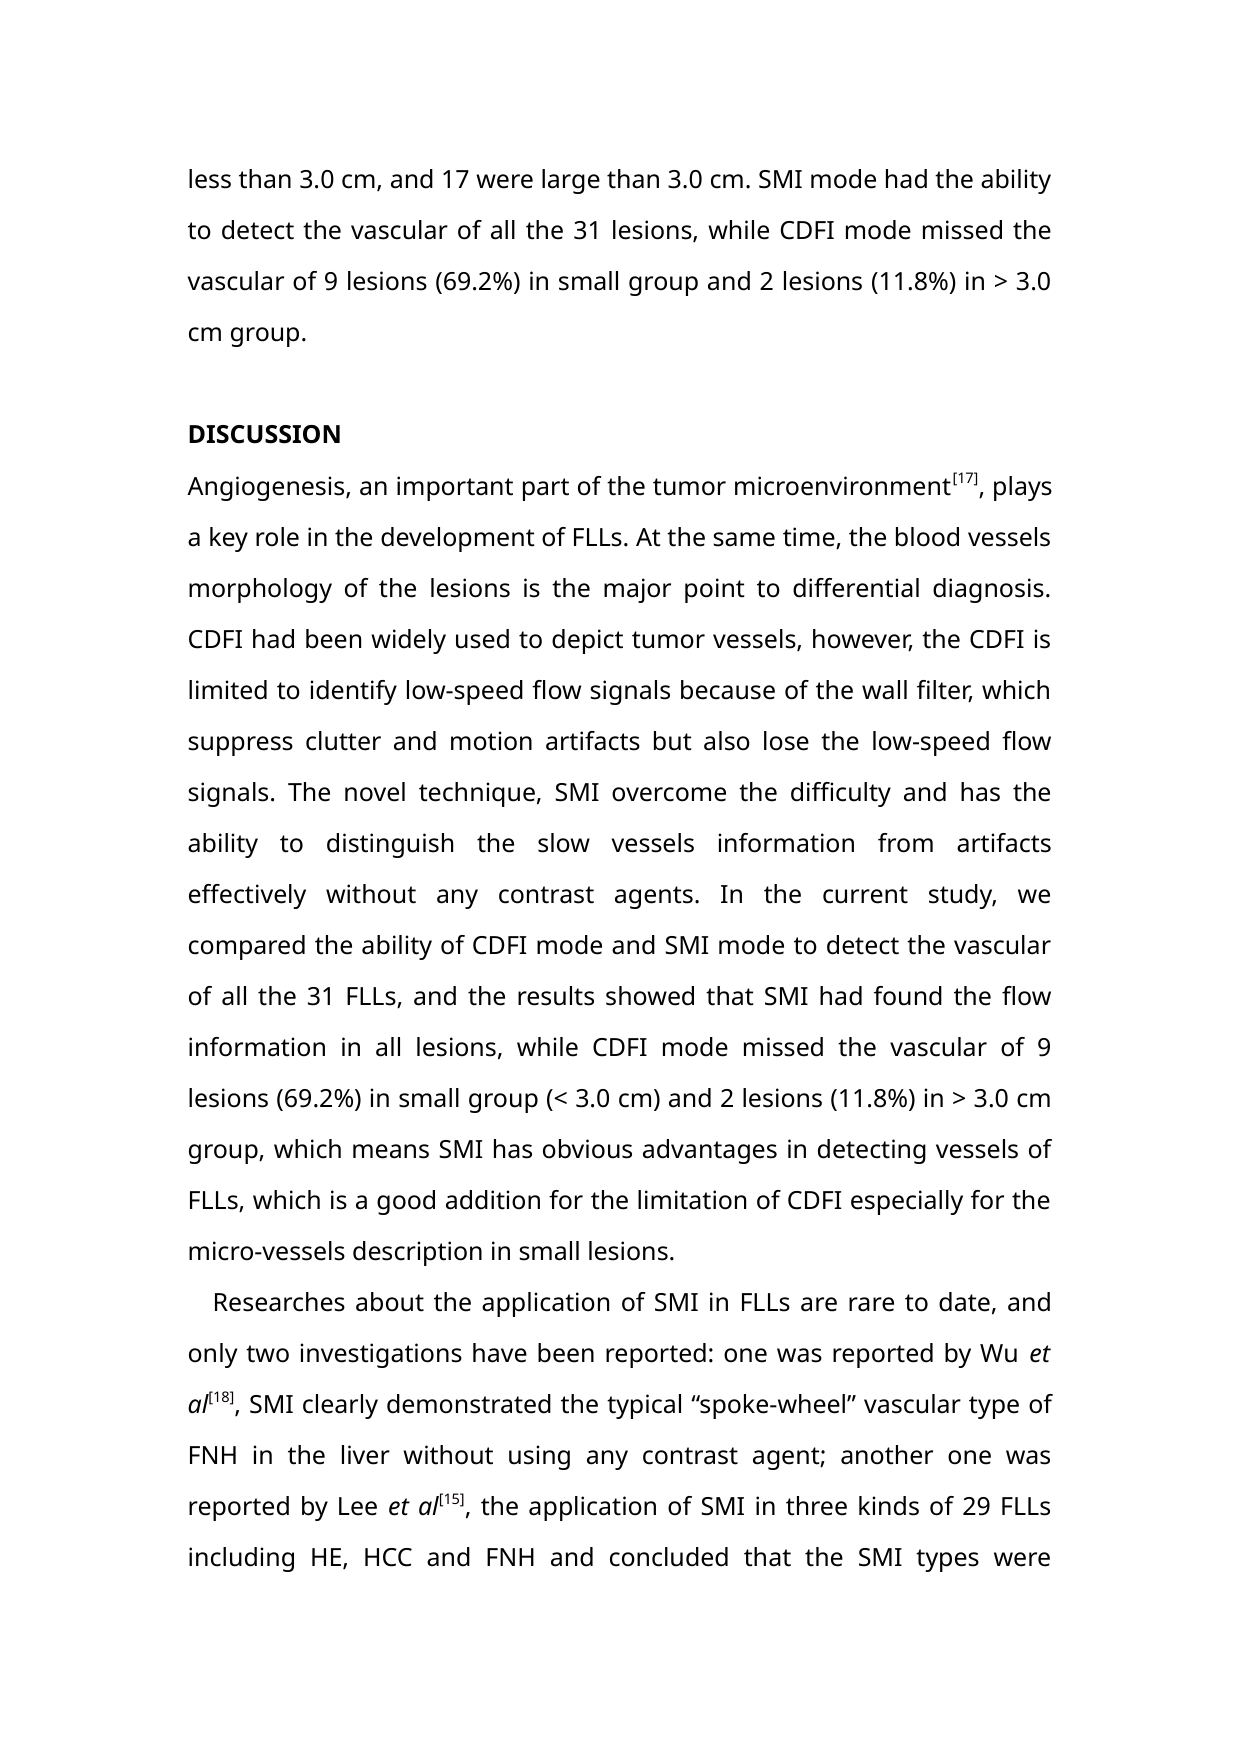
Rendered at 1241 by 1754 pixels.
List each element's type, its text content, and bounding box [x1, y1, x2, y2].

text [187, 1285, 1053, 1574]
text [187, 162, 1053, 349]
text Angiogenesis, an important part of the tumor microenvironment[17], plays a key role in the development of FLLs. At the same time, the blood vessels morphology of the lesions is the major point to differential diagnosis. CDFI had been widely used to depict tumor vessels, however, the CDFI is limited to identify low-speed flow signals because of the wall filter, which suppress clutter and motion artifacts but also lose the low-speed flow signals. The novel technique, SMI overcome the difficulty and has the ability to distinguish the slow vessels information from artifacts effectively without any contrast agents. In the current study, we compared the ability of CDFI mode and SMI mode to detect the vascular of all the 31 FLLs, and the results showed that SMI had found the flow information in all lesions, while CDFI mode missed the vascular of 9 lesions (69.2%) in small group (< 3.0 cm) and 2 lesions (11.8%) in > 3.0 cm group, which means SMI has obvious advantages in detecting vessels of FLLs, which is a good addition for the limitation of CDFI especially for the micro-vessels description in small lesions. [187, 468, 1053, 1268]
text DISCUSSION [187, 417, 1053, 451]
